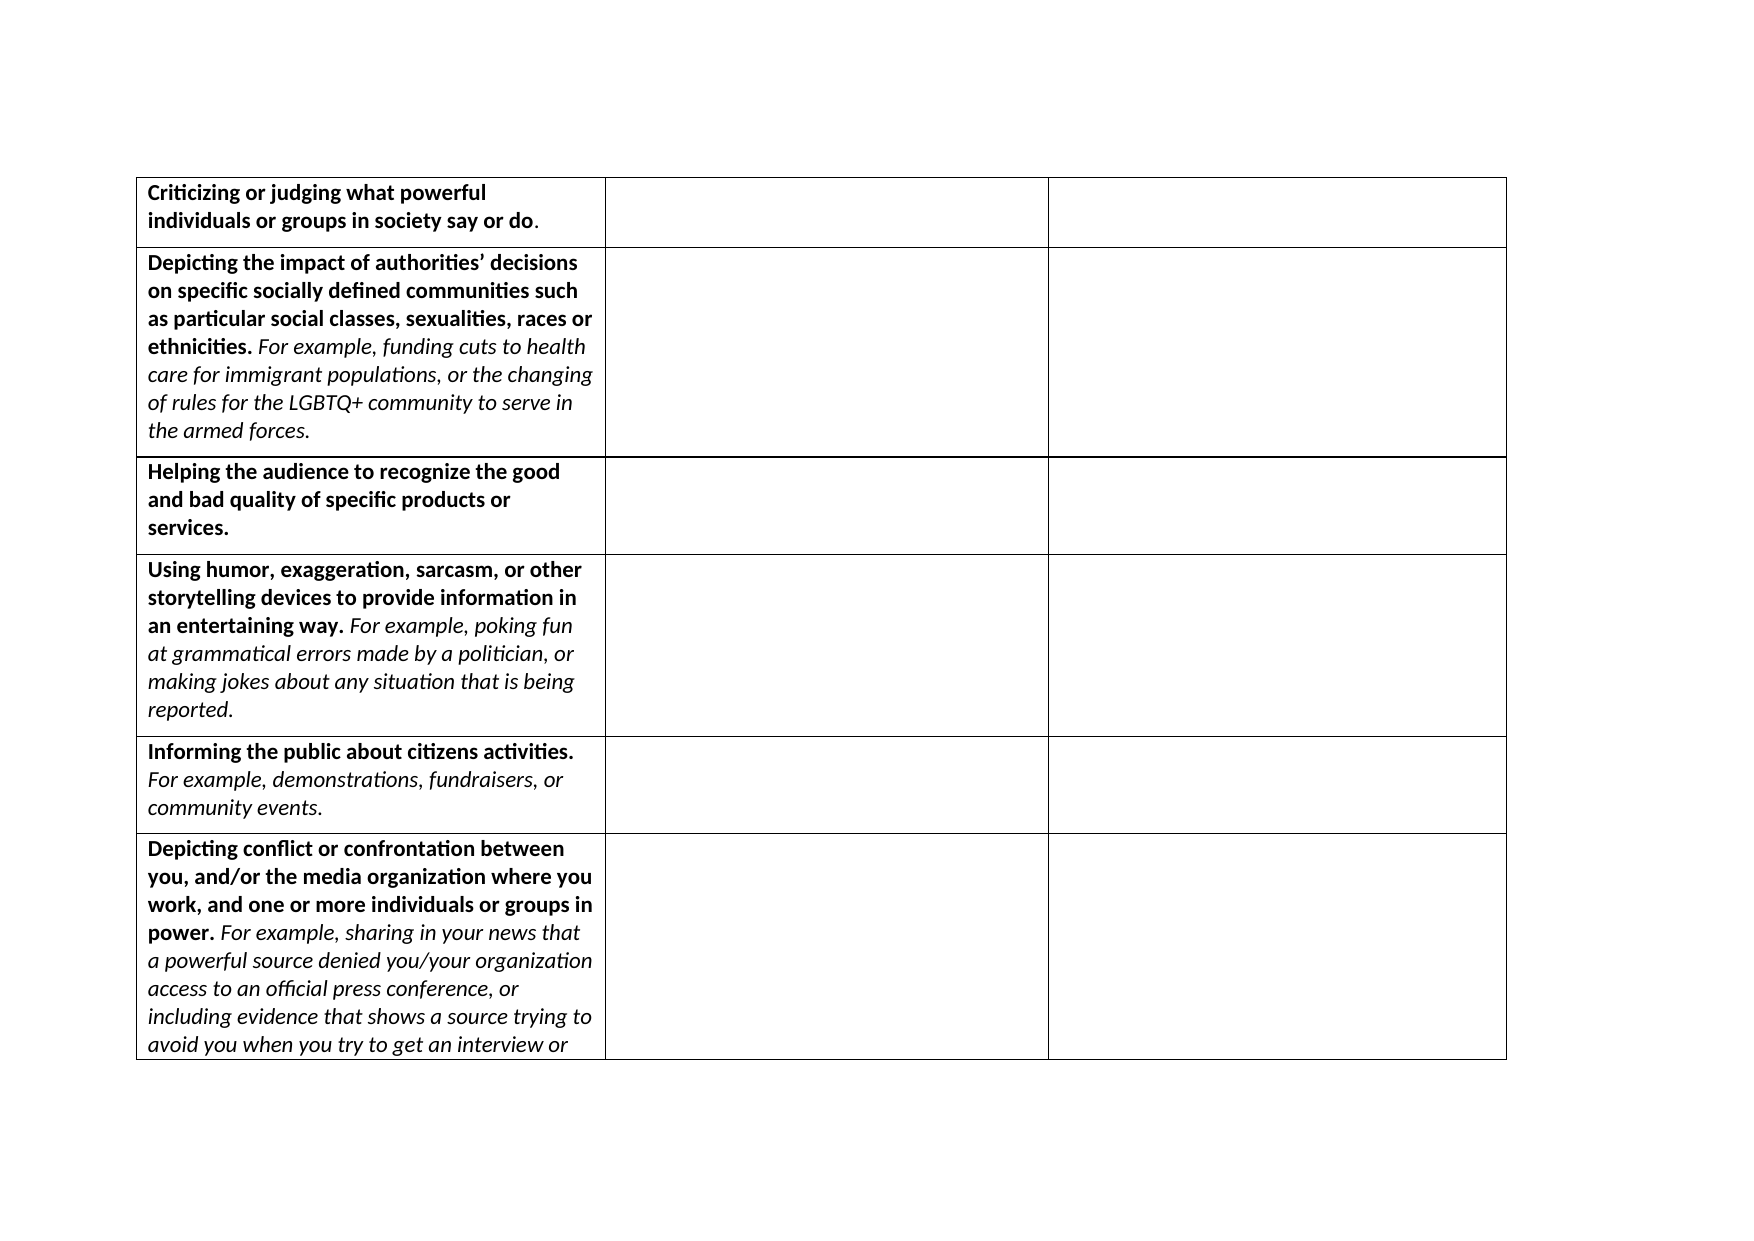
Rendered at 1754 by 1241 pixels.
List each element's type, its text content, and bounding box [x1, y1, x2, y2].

table_cell [606, 178, 1048, 247]
table_cell Helping the audience to recognize the good and bad quality of specific products or services. [137, 458, 605, 554]
table_cell [1049, 178, 1506, 247]
table_cell [1049, 248, 1506, 456]
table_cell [137, 834, 605, 1058]
table_cell [1049, 834, 1506, 1058]
table_cell [1049, 458, 1506, 554]
table_cell Depicting the impact of authorities’ decisions on specific socially defined communities such as particular social classes, sexualities, races or ethnicities. For example, funding cuts to health care for immigrant populations, or the changing of rules for the LGBTQ+ community to serve in the armed forces. [137, 248, 605, 456]
table_cell Using humor, exaggeration, sarcasm, or other storytelling devices to provide information in an entertaining way. For example, poking fun at grammatical errors made by a politician, or making jokes about any situation that is being reported. [137, 555, 605, 736]
table_cell [1049, 555, 1506, 736]
table_cell [1049, 737, 1506, 833]
table_cell Informing the public about citizens activities. For example, demonstrations, fundraisers, or community events. [137, 737, 605, 833]
table_cell [606, 555, 1048, 736]
table_cell Criticizing or judging what powerful individuals or groups in society say or do. [137, 178, 605, 247]
table_cell [606, 248, 1048, 456]
table_cell [606, 458, 1048, 554]
table_cell [606, 737, 1048, 833]
table_cell [606, 834, 1048, 1058]
